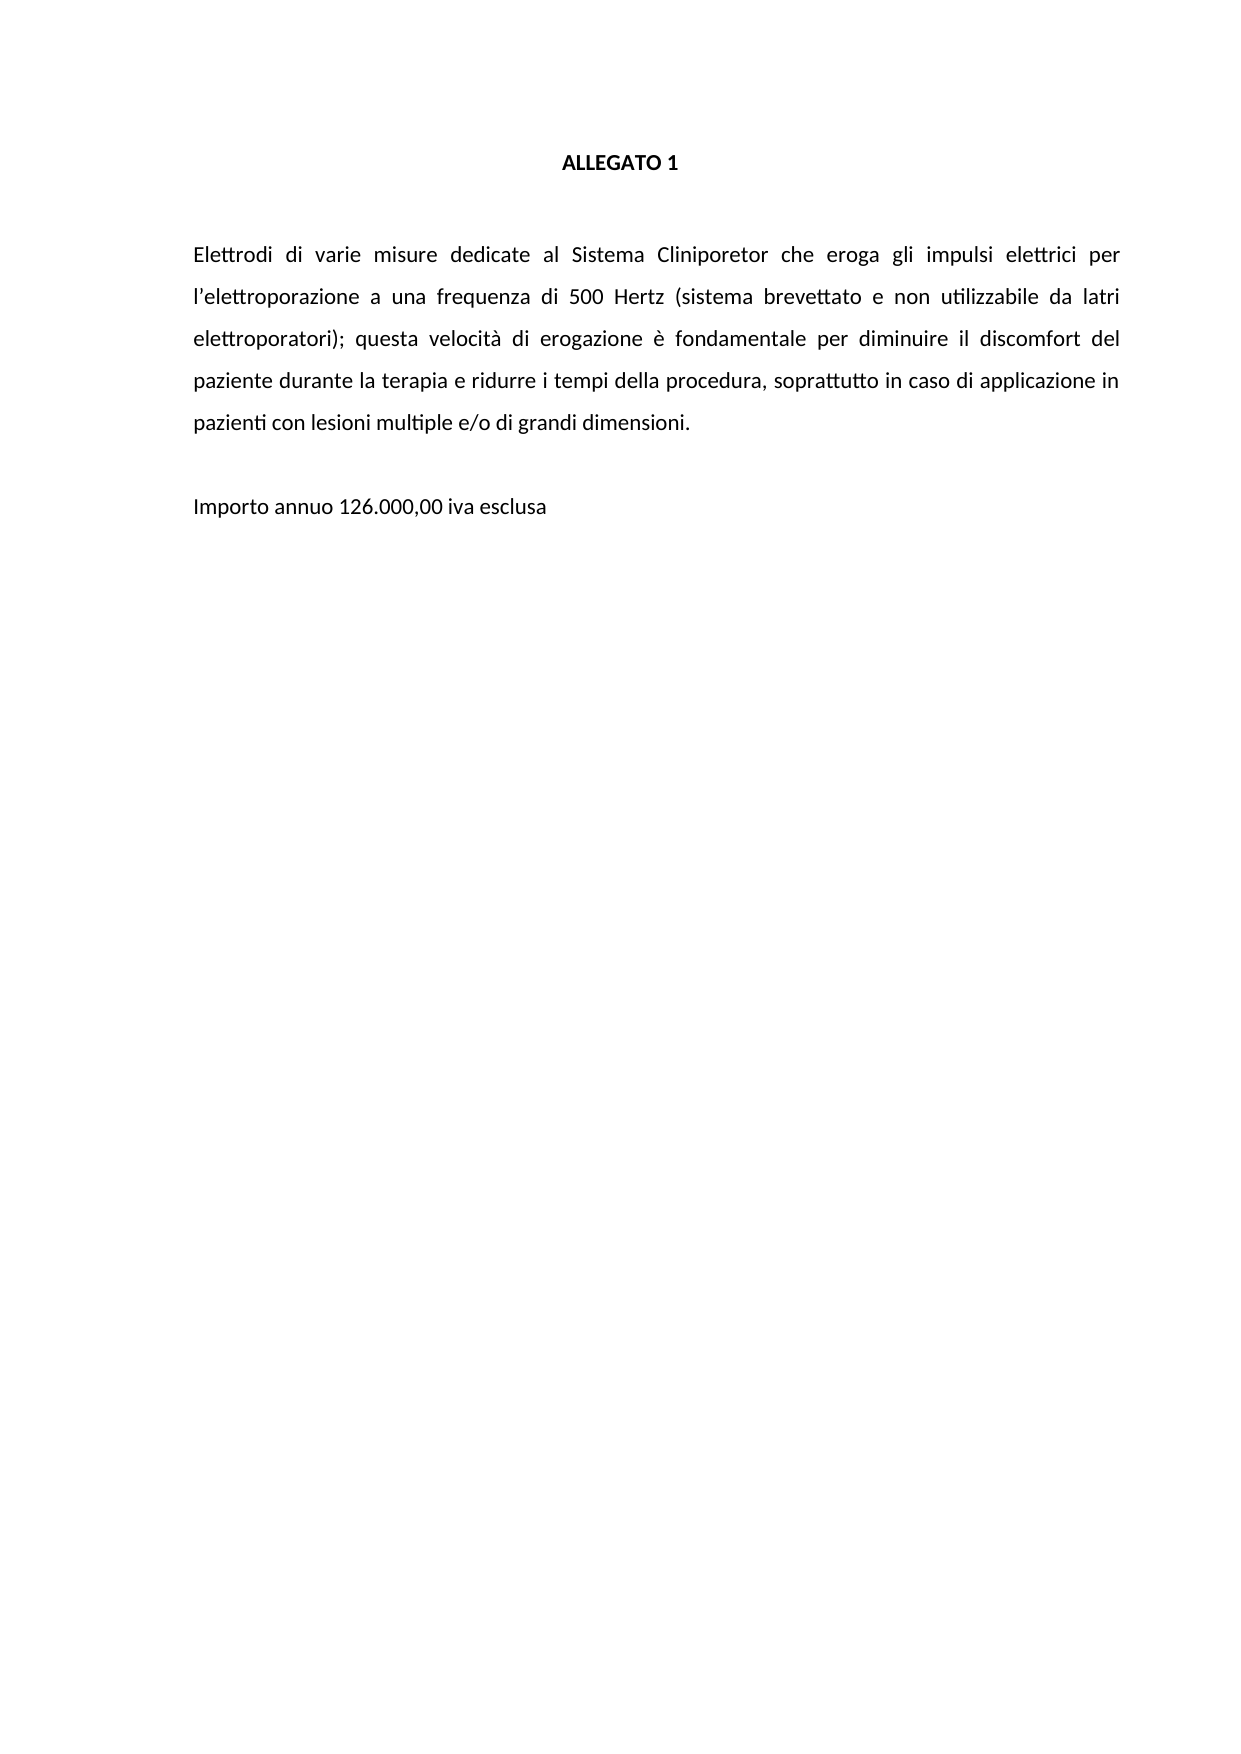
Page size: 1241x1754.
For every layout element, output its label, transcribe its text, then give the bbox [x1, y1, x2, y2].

list Importo annuo 126.000,00 iva esclusa [193, 492, 1122, 520]
list Elettrodi di varie misure dedicate al Sistema Cliniporetor che eroga gli impulsi elettrici per l’elettroporazione a una frequenza di 500 Hertz (sistema brevettato e non utilizzabile da latri elettroporatori); questa velocità di erogazione è fondamentale per diminuire il discomfort del paziente durante la terapia e ridurre i tempi della procedura, soprattutto in caso di applicazione in pazienti con lesioni multiple e/o di grandi dimensioni. [193, 240, 1122, 436]
text ALLEGATO 1 [118, 148, 1122, 176]
